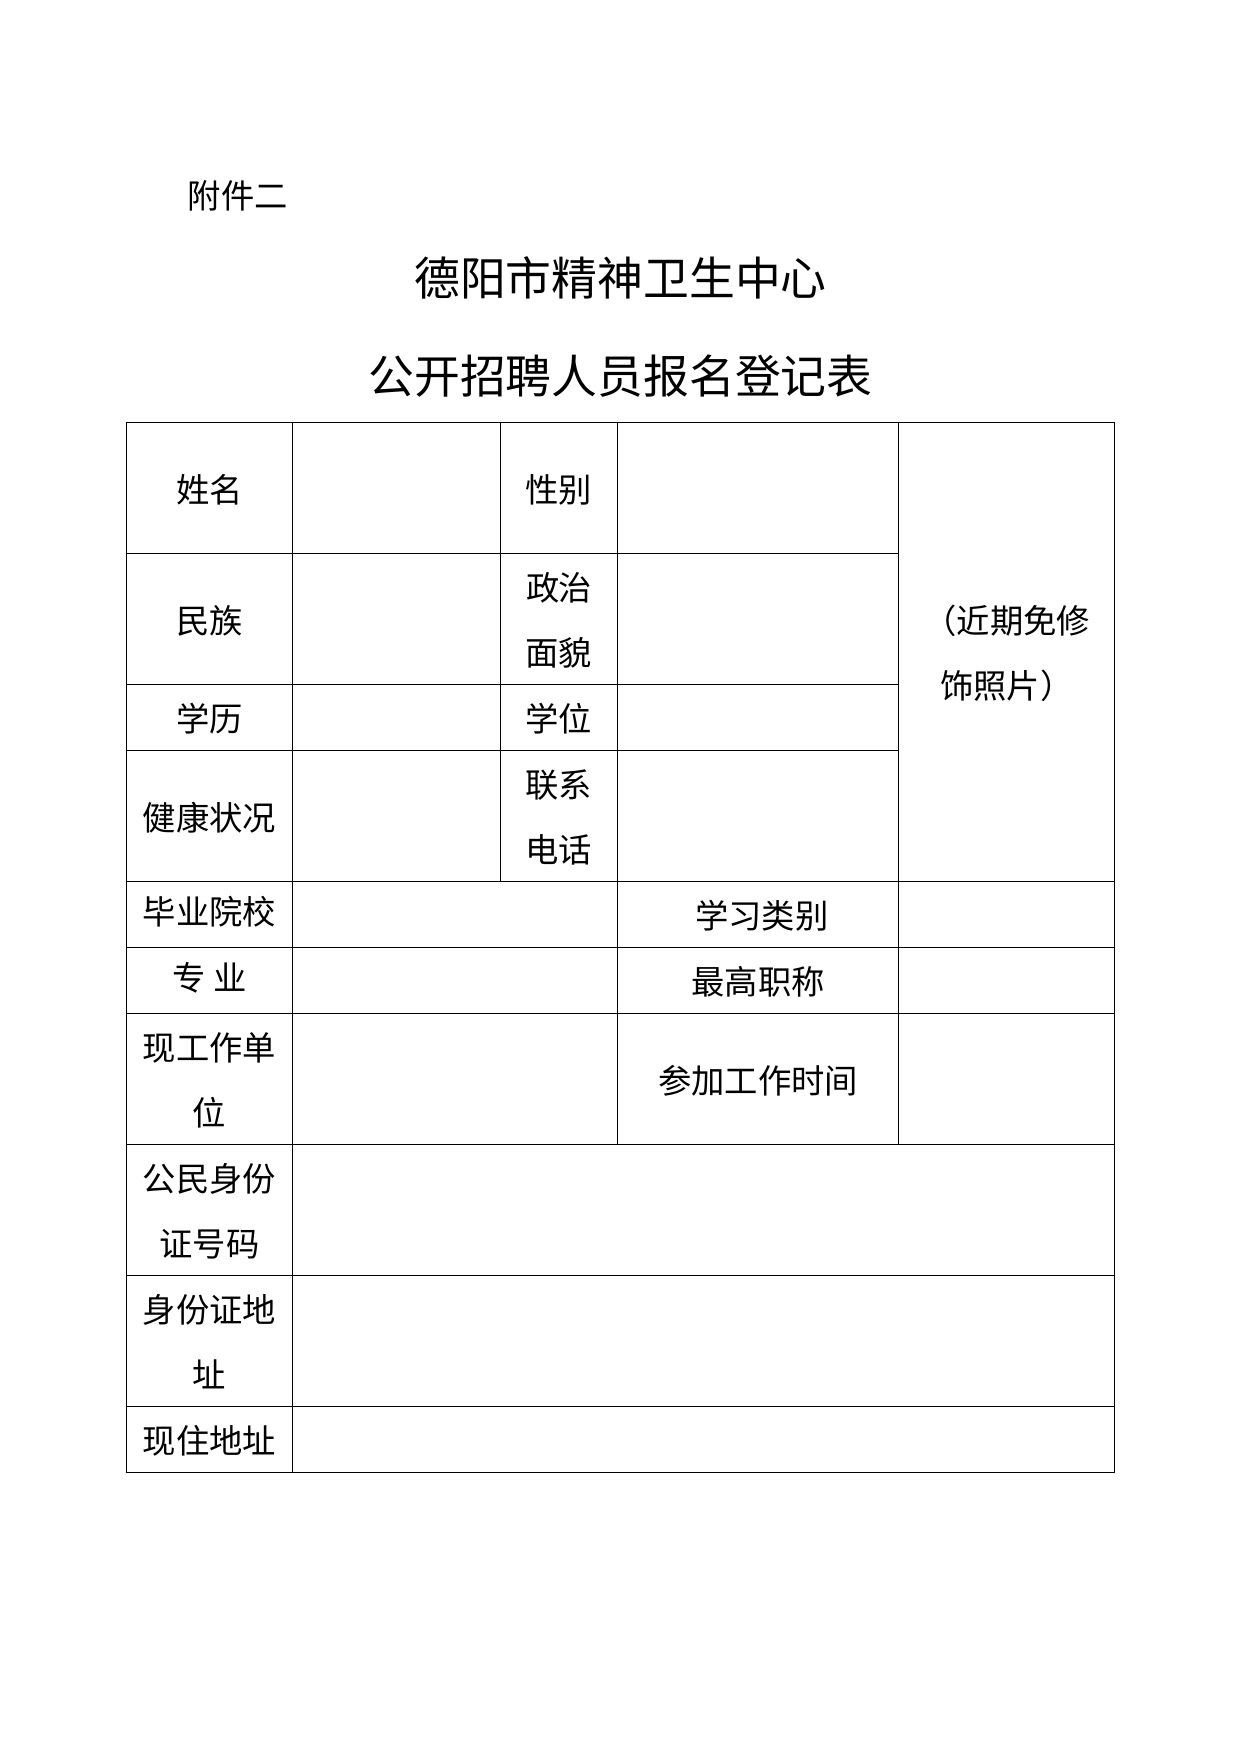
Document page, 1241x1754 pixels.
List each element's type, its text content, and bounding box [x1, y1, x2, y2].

table_cell [899, 1014, 1114, 1144]
table_cell 学习类别 [618, 882, 898, 947]
table_cell 参加工作时间 [618, 1014, 898, 1144]
table_cell [293, 1145, 1114, 1275]
table_cell [293, 1014, 617, 1144]
table_cell 学历 [127, 685, 292, 749]
table_cell [293, 1407, 1114, 1472]
table_cell 最高职称 [618, 948, 898, 1013]
table_header 性别 [501, 423, 617, 552]
table_cell [293, 685, 500, 749]
text 附件二 [187, 162, 1053, 227]
table_cell [618, 751, 898, 881]
table_cell [293, 948, 617, 1013]
table_header [293, 423, 500, 552]
table_cell [899, 882, 1114, 947]
table_cell 民族 [127, 554, 292, 683]
table_cell [618, 554, 898, 683]
table_cell 健康状况 [127, 751, 292, 881]
table_cell 学位 [501, 685, 617, 749]
table_cell 专 业 [127, 948, 292, 1013]
table_header [618, 423, 898, 552]
table_cell 联系电话 [501, 751, 617, 881]
table_cell 公民身份证号码 [127, 1145, 292, 1275]
table_cell [899, 948, 1114, 1013]
table_cell 身份证地址 [127, 1276, 292, 1406]
table_cell 毕业院校 [127, 882, 292, 947]
table_header （近期免修饰照片） [899, 423, 1114, 881]
table_header 姓名 [127, 423, 292, 552]
table_cell 现住地址 [127, 1407, 292, 1472]
text 德阳市精神卫生中心 [187, 227, 1053, 324]
text 公开招聘人员报名登记表 [187, 324, 1053, 422]
table_cell [293, 554, 500, 683]
table_cell 现工作单位 [127, 1014, 292, 1144]
table_cell [293, 1276, 1114, 1406]
table_cell 政治面貌 [501, 554, 617, 683]
table_cell [293, 751, 500, 881]
table_cell [293, 882, 617, 947]
table_cell [618, 685, 898, 749]
